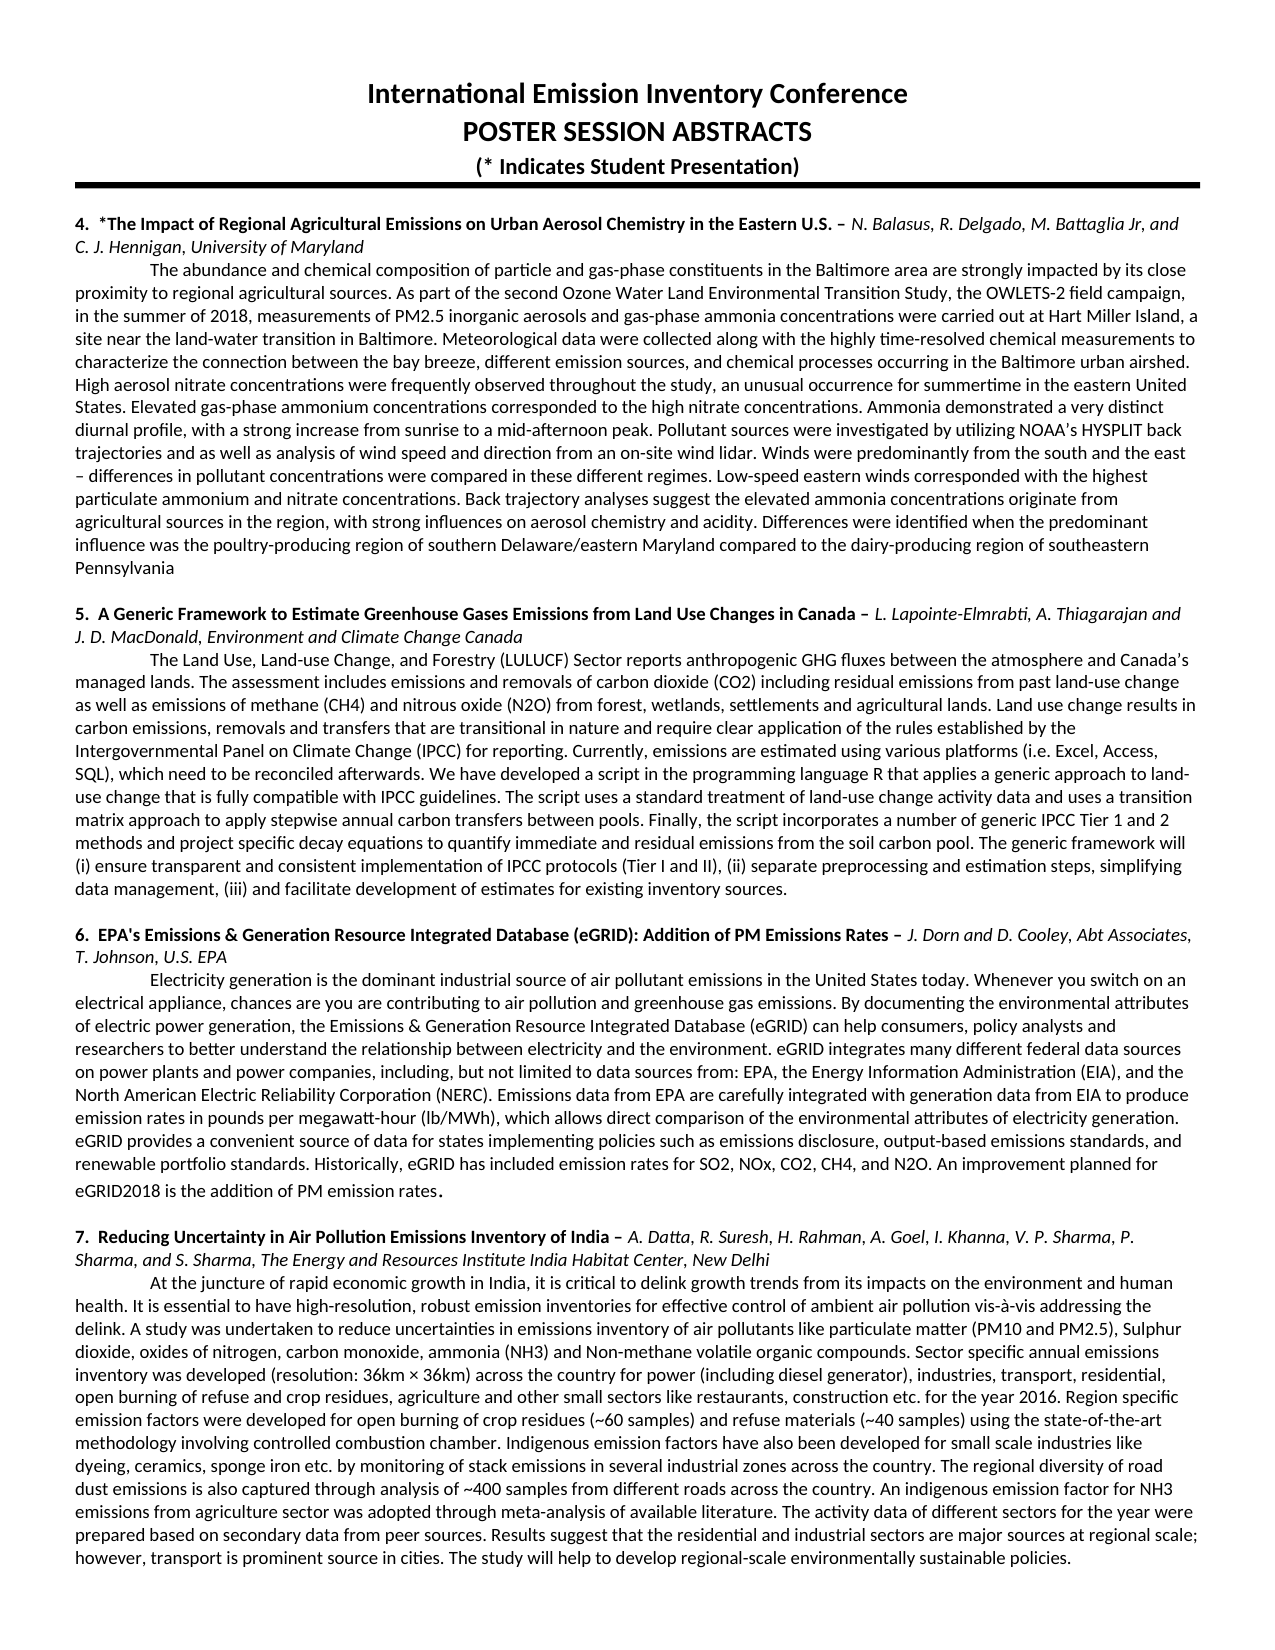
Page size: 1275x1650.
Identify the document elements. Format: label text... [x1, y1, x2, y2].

text 4. *The Impact of Regional Agricultural Emissions on Urban Aerosol Chemistry in the Eastern U.S. – N. Balasus, R. Delgado, M. Battaglia Jr, and [75, 212, 1200, 235]
text At the juncture of rapid economic growth in India, it is critical to delink growth trends from its impacts on the environment and human health. It is essential to have high-resolution, robust emission inventories for effective control of ambient air pollution vis-à-vis addressing the delink. A study was undertaken to reduce uncertainties in emissions inventory of air pollutants like particulate matter (PM10 and PM2.5), Sulphur dioxide, oxides of nitrogen, carbon monoxide, ammonia (NH3) and Non-methane volatile organic compounds. Sector specific annual emissions inventory was developed (resolution: 36km × 36km) across the country for power (including diesel generator), industries, transport, residential, open burning of refuse and crop residues, agriculture and other small sectors like restaurants, construction etc. for the year 2016. Region specific emission factors were developed for open burning of crop residues (~60 samples) and refuse materials (~40 samples) using the state-of-the-art methodology involving controlled combustion chamber. Indigenous emission factors have also been developed for small scale industries like dyeing, ceramics, sponge iron etc. by monitoring of stack emissions in several industrial zones across the country. The regional diversity of road dust emissions is also captured through analysis of ~400 samples from different roads across the country. An indigenous emission factor for NH3 emissions from agriculture sector was adopted through meta-analysis of available literature. The activity data of different sectors for the year were prepared based on secondary data from peer sources. Results suggest that the residential and industrial sectors are major sources at regional scale; however, transport is prominent source in cities. The study will help to develop regional-scale environmentally sustainable policies. [75, 1271, 1200, 1569]
text Electricity generation is the dominant industrial source of air pollutant emissions in the United States today. Whenever you switch on an electrical appliance, chances are you are contributing to air pollution and greenhouse gas emissions. By documenting the environmental attributes of electric power generation, the Emissions & Generation Resource Integrated Database (eGRID) can help consumers, policy analysts and researchers to better understand the relationship between electricity and the environment. eGRID integrates many different federal data sources on power plants and power companies, including, but not limited to data sources from: EPA, the Energy Information Administration (EIA), and the North American Electric Reliability Corporation (NERC). Emissions data from EPA are carefully integrated with generation data from EIA to produce emission rates in pounds per megawatt-hour (lb/MWh), which allows direct comparison of the environmental attributes of electricity generation. eGRID provides a convenient source of data for states implementing policies such as emissions disclosure, output-based emissions standards, and renewable portfolio standards. Historically, eGRID has included emission rates for SO2, NOx, CO2, CH4, and N2O. An improvement planned for eGRID2018 is the addition of PM emission rates. [75, 968, 1200, 1202]
text J. D. MacDonald, Environment and Climate Change Canada [75, 625, 1200, 648]
text T. Johnson, U.S. EPA [75, 946, 1200, 968]
text (* Indicates Student Presentation) [75, 152, 1200, 180]
text 7. Reducing Uncertainty in Air Pollution Emissions Inventory of India – A. Datta, R. Suresh, H. Rahman, A. Goel, I. Khanna, V. P. Sharma, P. Sharma, and S. Sharma, The Energy and Resources Institute India Habitat Center, New Delhi [75, 1225, 1200, 1271]
text C. J. Hennigan, University of Maryland [75, 235, 1200, 258]
text POSTER SESSION ABSTRACTS [75, 113, 1200, 149]
text The abundance and chemical composition of particle and gas-phase constituents in the Baltimore area are strongly impacted by its close proximity to regional agricultural sources. As part of the second Ozone Water Land Environmental Transition Study, the OWLETS-2 field campaign, in the summer of 2018, measurements of PM2.5 inorganic aerosols and gas-phase ammonia concentrations were carried out at Hart Miller Island, a site near the land-water transition in Baltimore. Meteorological data were collected along with the highly time-resolved chemical measurements to characterize the connection between the bay breeze, different emission sources, and chemical processes occurring in the Baltimore urban airshed. High aerosol nitrate concentrations were frequently observed throughout the study, an unusual occurrence for summertime in the eastern United States. Elevated gas-phase ammonium concentrations corresponded to the high nitrate concentrations. Ammonia demonstrated a very distinct diurnal profile, with a strong increase from sunrise to a mid-afternoon peak. Pollutant sources were investigated by utilizing NOAA’s HYSPLIT back trajectories and as well as analysis of wind speed and direction from an on-site wind lidar. Winds were predominantly from the south and the east – differences in pollutant concentrations were compared in these different regimes. Low-speed eastern winds corresponded with the highest particulate ammonium and nitrate concentrations. Back trajectory analyses suggest the elevated ammonia concentrations originate from agricultural sources in the region, with strong influences on aerosol chemistry and acidity. Differences were identified when the predominant influence was the poultry-producing region of southern Delaware/eastern Maryland compared to the dairy-producing region of southeastern Pennsylvania [75, 258, 1200, 579]
text International Emission Inventory Conference [75, 75, 1200, 111]
text 5. A Generic Framework to Estimate Greenhouse Gases Emissions from Land Use Changes in Canada – L. Lapointe-Elmrabti, A. Thiagarajan and [75, 602, 1200, 625]
text The Land Use, Land-use Change, and Forestry (LULUCF) Sector reports anthropogenic GHG fluxes between the atmosphere and Canada’s managed lands. The assessment includes emissions and removals of carbon dioxide (CO2) including residual emissions from past land-use change as well as emissions of methane (CH4) and nitrous oxide (N2O) from forest, wetlands, settlements and agricultural lands. Land use change results in carbon emissions, removals and transfers that are transitional in nature and require clear application of the rules established by the Intergovernmental Panel on Climate Change (IPCC) for reporting. Currently, emissions are estimated using various platforms (i.e. Excel, Access, SQL), which need to be reconciled afterwards. We have developed a script in the programming language R that applies a generic approach to land-use change that is fully compatible with IPCC guidelines. The script uses a standard treatment of land-use change activity data and uses a transition matrix approach to apply stepwise annual carbon transfers between pools. Finally, the script incorporates a number of generic IPCC Tier 1 and 2 methods and project specific decay equations to quantify immediate and residual emissions from the soil carbon pool. The generic framework will (i) ensure transparent and consistent implementation of IPCC protocols (Tier I and II), (ii) separate preprocessing and estimation steps, simplifying data management, (iii) and facilitate development of estimates for existing inventory sources. [75, 648, 1200, 900]
text 6. EPA's Emissions & Generation Resource Integrated Database (eGRID): Addition of PM Emissions Rates – J. Dorn and D. Cooley, Abt Associates, [75, 923, 1200, 946]
